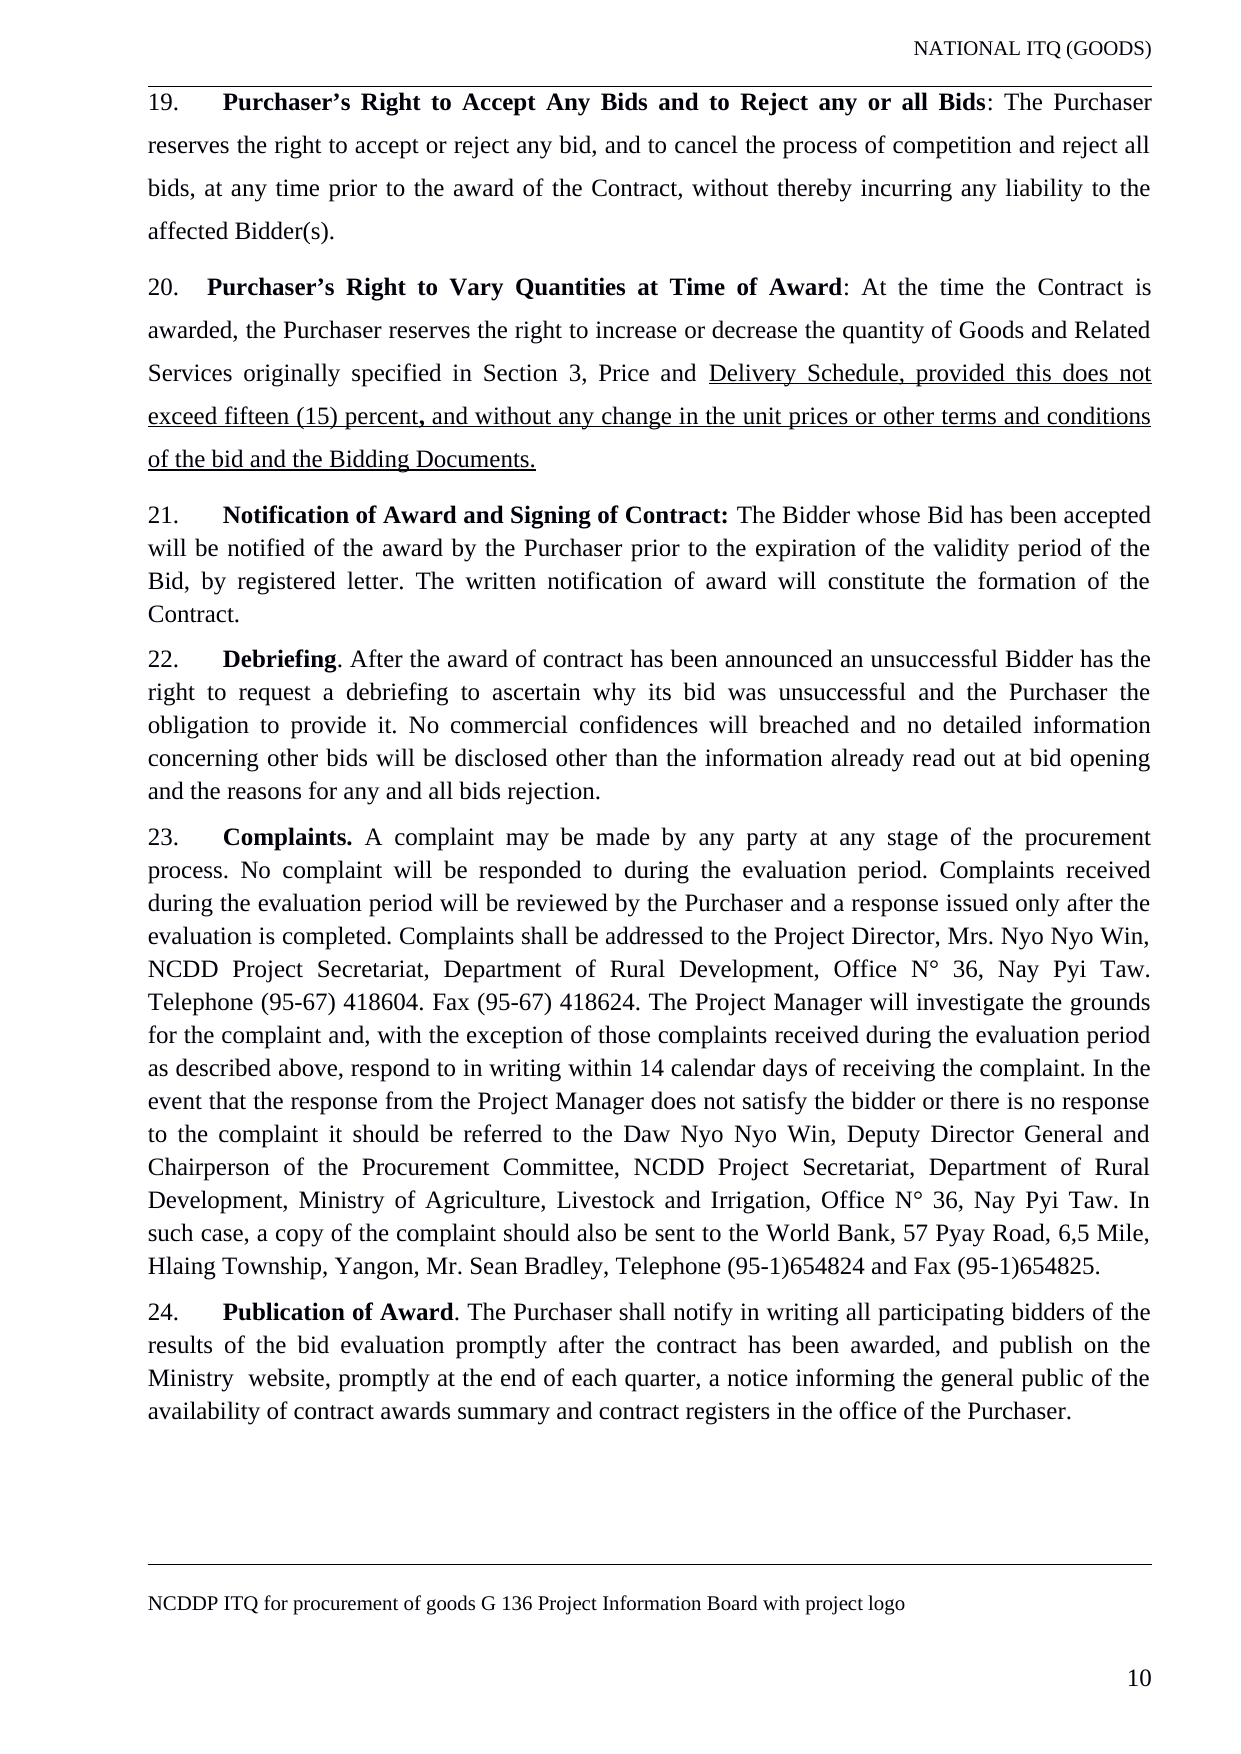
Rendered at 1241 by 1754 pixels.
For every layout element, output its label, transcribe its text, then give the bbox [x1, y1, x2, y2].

list Purchaser’s Right to Accept Any Bids and to Reject any or all Bids: The Purchaser reserves the right to accept or reject any bid, and to cancel the process of competition and reject all bids, at any time prior to the award of the Contract, without thereby incurring any liability to the affected Bidder(s). [148, 87, 1152, 245]
list Debriefing. After the award of contract has been announced an unsuccessful Bidder has the right to request a debriefing to ascertain why its bid was unsuccessful and the Purchaser the obligation to provide it. No commercial confidences will breached and no detailed information concerning other bids will be disclosed other than the information already read out at bid opening and the reasons for any and all bids rejection. [148, 644, 1152, 805]
list Publication of Award. The Purchaser shall notify in writing all participating bidders of the results of the bid evaluation promptly after the contract has been awarded, and publish on the Ministry website, promptly at the end of each quarter, a notice informing the general public of the availability of contract awards summary and contract registers in the office of the Purchaser. [148, 1297, 1152, 1424]
list Complaints. A complaint may be made by any party at any stage of the procurement process. No complaint will be responded to during the evaluation period. Complaints received during the evaluation period will be reviewed by the Purchaser and a response issued only after the evaluation is completed. Complaints shall be addressed to the Project Director, Mrs. Nyo Nyo Win, NCDD Project Secretariat, Department of Rural Development, Office N° 36, Nay Pyi Taw. Telephone (95-67) 418604. Fax (95-67) 418624. The Project Manager will investigate the grounds for the complaint and, with the exception of those complaints received during the evaluation period as described above, respond to in writing within 14 calendar days of receiving the complaint. In the event that the response from the Project Manager does not satisfy the bidder or there is no response to the complaint it should be referred to the Daw Nyo Nyo Win, Deputy Director General and Chairperson of the Procurement Committee, NCDD Project Secretariat, Department of Rural Development, Ministry of Agriculture, Livestock and Irrigation, Office N° 36, Nay Pyi Taw. In such case, a copy of the complaint should also be sent to the World Bank, 57 Pyay Road, 6,5 Mile, Hlaing Township, Yangon, Mr. Sean Bradley, Telephone (95-1)654824 and Fax (95-1)654825. [148, 822, 1152, 1280]
list Purchaser’s Right to Vary Quantities at Time of Award: At the time the Contract is awarded, the Purchaser reserves the right to increase or decrease the quantity of Goods and Related Services originally specified in Section 3, Price and Delivery Schedule, provided this does not exceed fifteen (15) percent, and without any change in the unit prices or other terms and conditions of the bid and the Bidding Documents. [148, 272, 1152, 473]
list Notification of Award and Signing of Contract: The Bidder whose Bid has been accepted will be notified of the award by the Purchaser prior to the expiration of the validity period of the Bid, by registered letter. The written notification of award will constitute the formation of the Contract. [148, 500, 1152, 628]
